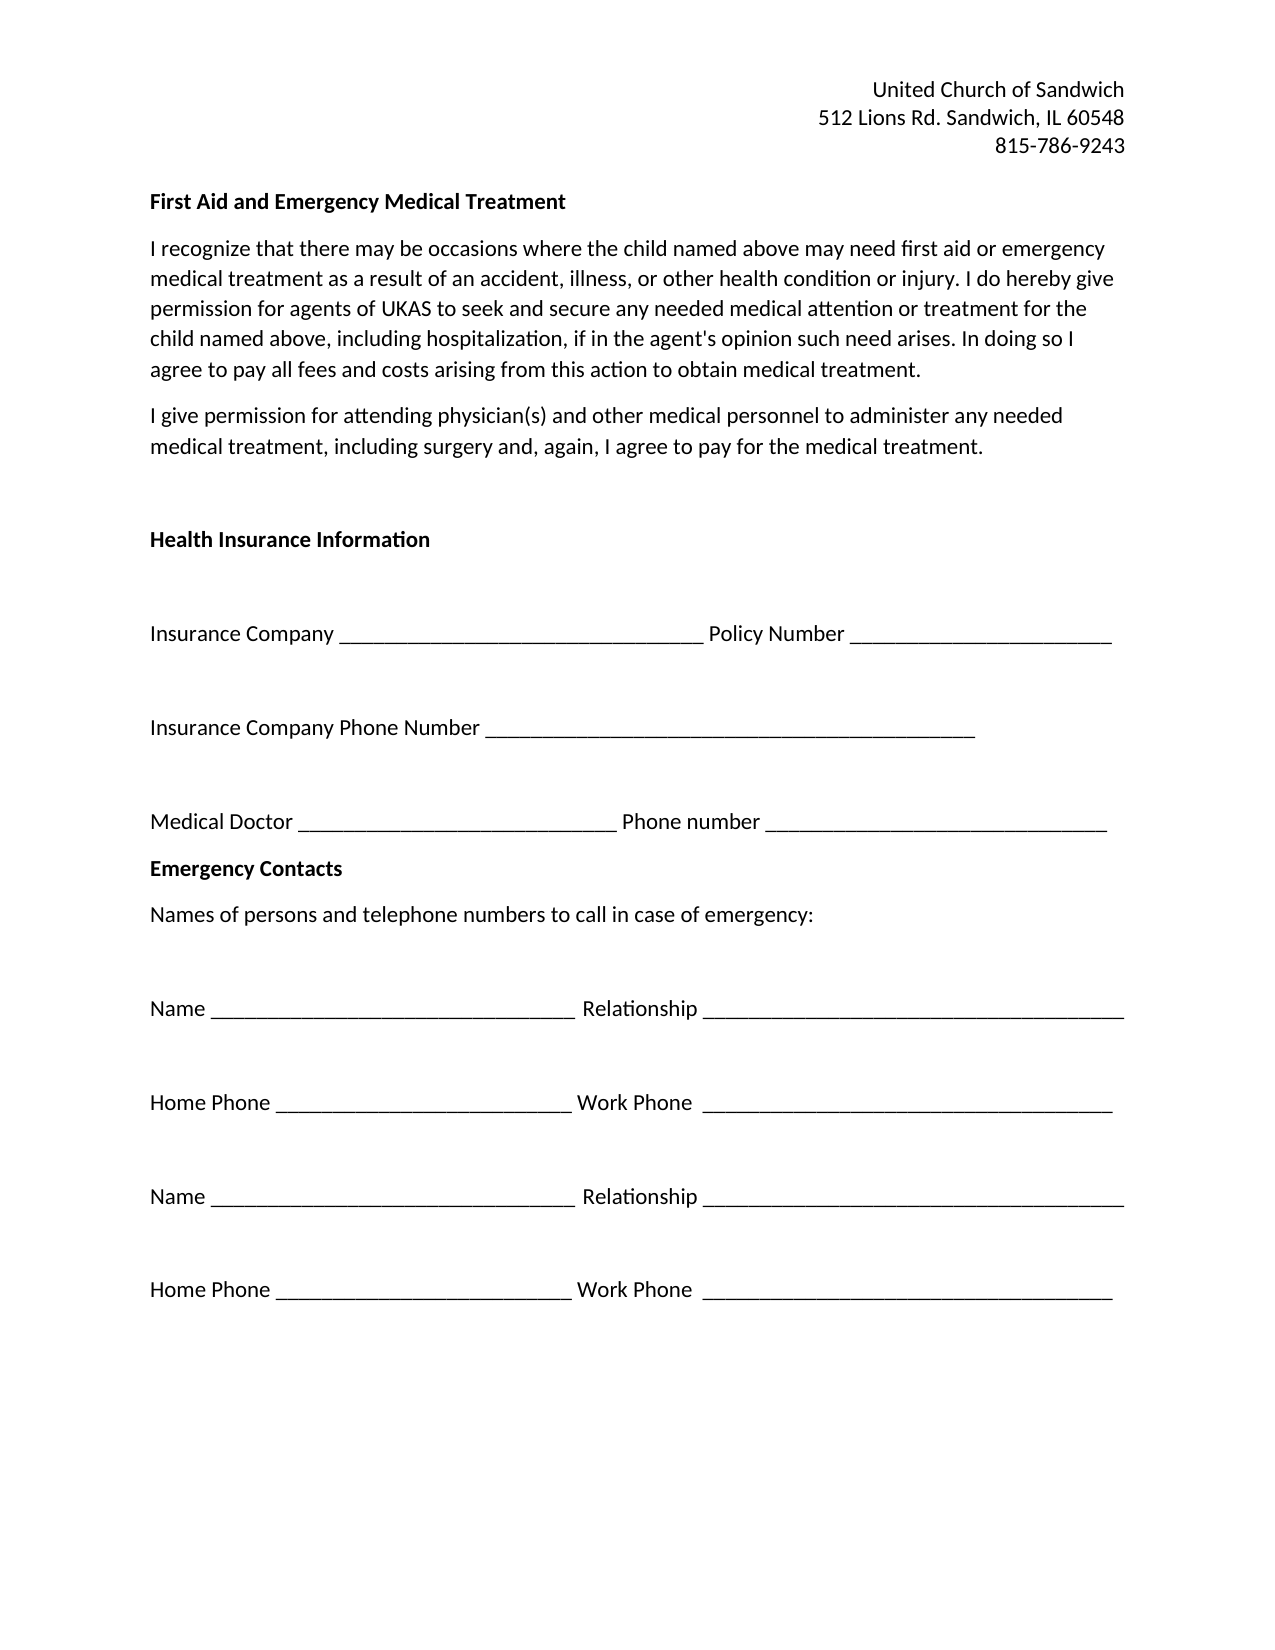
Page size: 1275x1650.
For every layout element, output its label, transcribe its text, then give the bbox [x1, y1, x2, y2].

text Name ________________________________ Relationship _____________________________________ [150, 994, 1125, 1022]
text Emergency Contacts [150, 854, 1125, 882]
text Names of persons and telephone numbers to call in case of emergency: [150, 901, 1125, 929]
text First Aid and Emergency Medical Treatment [150, 187, 1125, 215]
text Home Phone __________________________ Work Phone ____________________________________ [150, 1276, 1125, 1304]
text Home Phone __________________________ Work Phone ____________________________________ [150, 1088, 1125, 1116]
text Insurance Company Phone Number ___________________________________________ [150, 713, 1125, 741]
text I recognize that there may be occasions where the child named above may need first aid or emergency medical treatment as a result of an accident, illness, or other health condition or injury. I do hereby give permission for agents of UKAS to seek and secure any needed medical attention or treatment for the child named above, including hospitalization, if in the agent's opinion such need arises. In doing so I agree to pay all fees and costs arising from this action to obtain medical treatment. [150, 234, 1125, 383]
text Insurance Company ________________________________ Policy Number _______________________ [150, 619, 1125, 647]
text Medical Doctor ____________________________ Phone number ______________________________ [150, 807, 1125, 835]
text I give permission for attending physician(s) and other medical personnel to administer any needed medical treatment, including surgery and, again, I agree to pay for the medical treatment. [150, 402, 1125, 460]
text Name ________________________________ Relationship _____________________________________ [150, 1182, 1125, 1210]
text Health Insurance Information [150, 526, 1125, 554]
